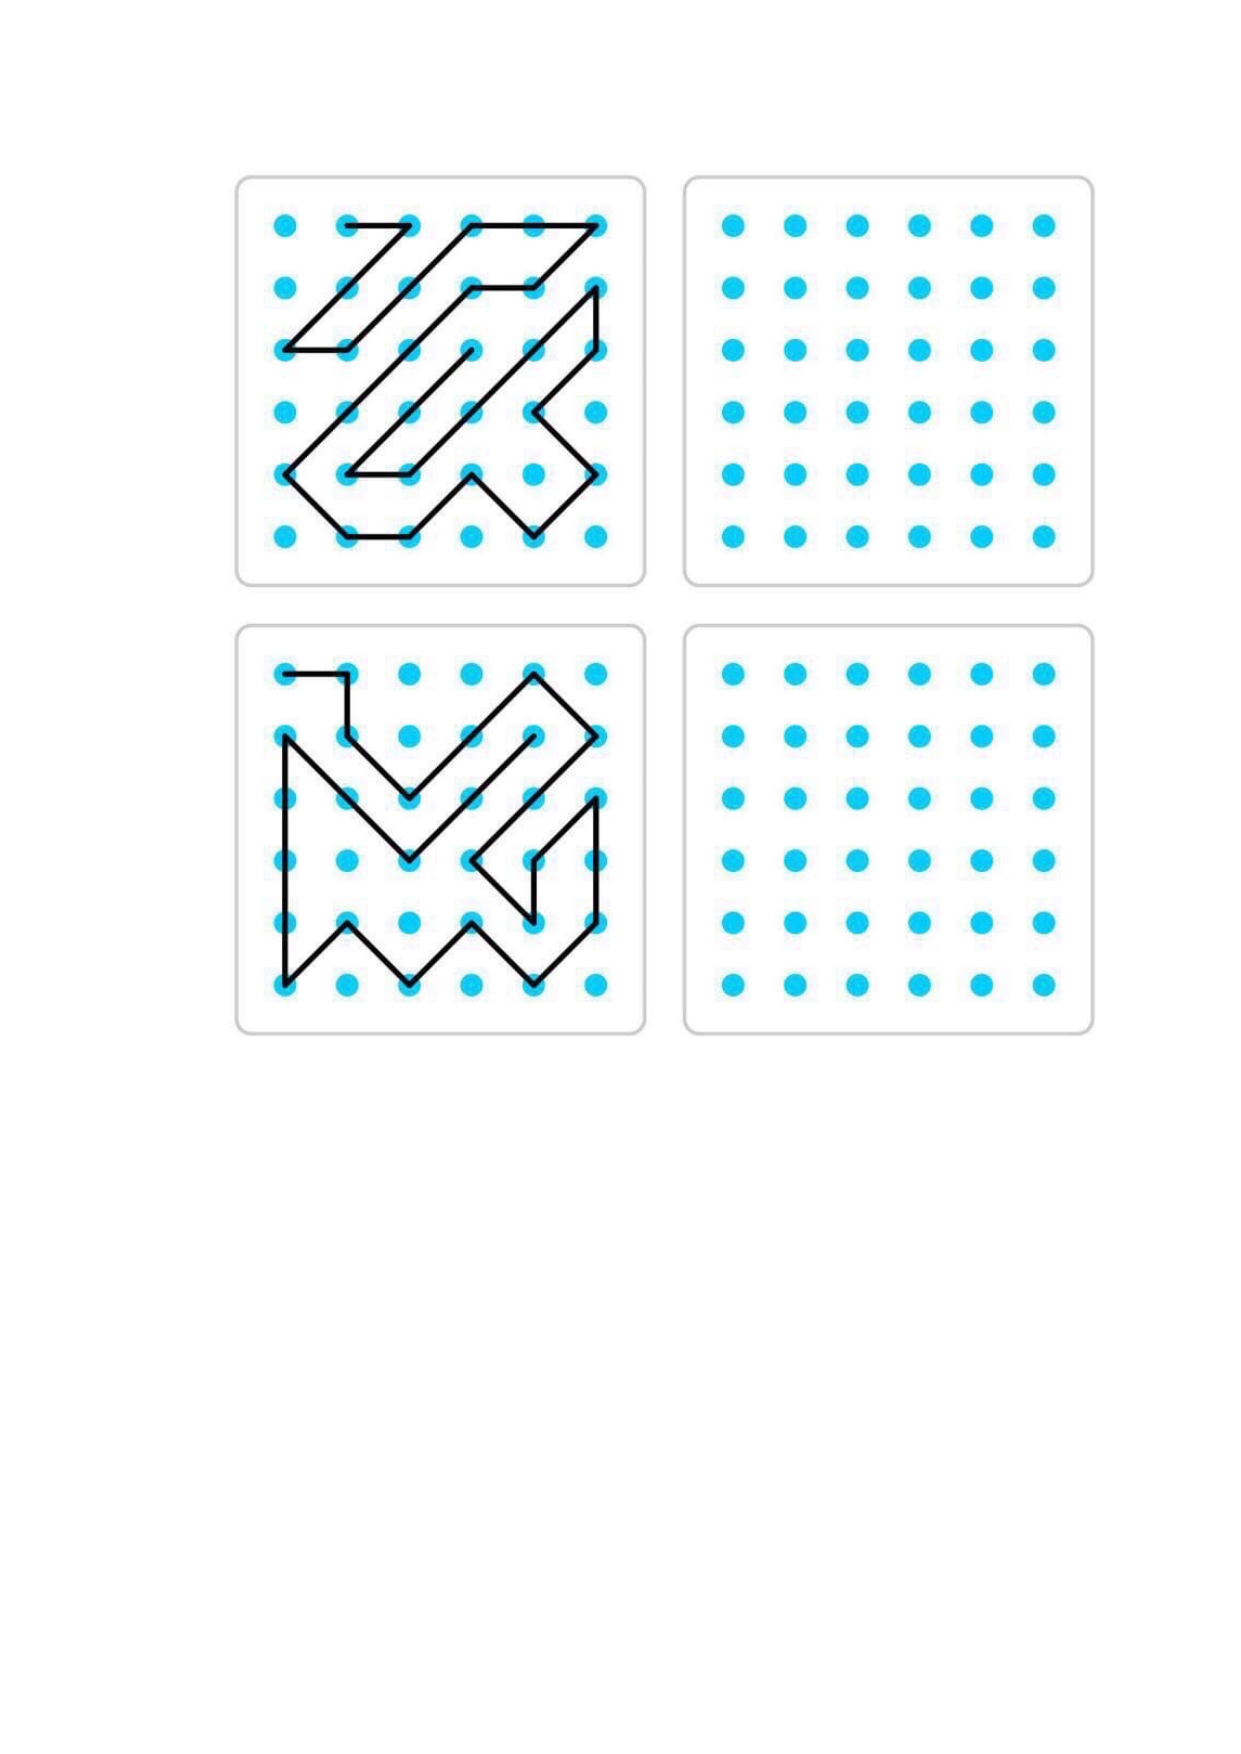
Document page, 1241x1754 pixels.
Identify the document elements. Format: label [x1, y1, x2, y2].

picture [177, 118, 1152, 1093]
